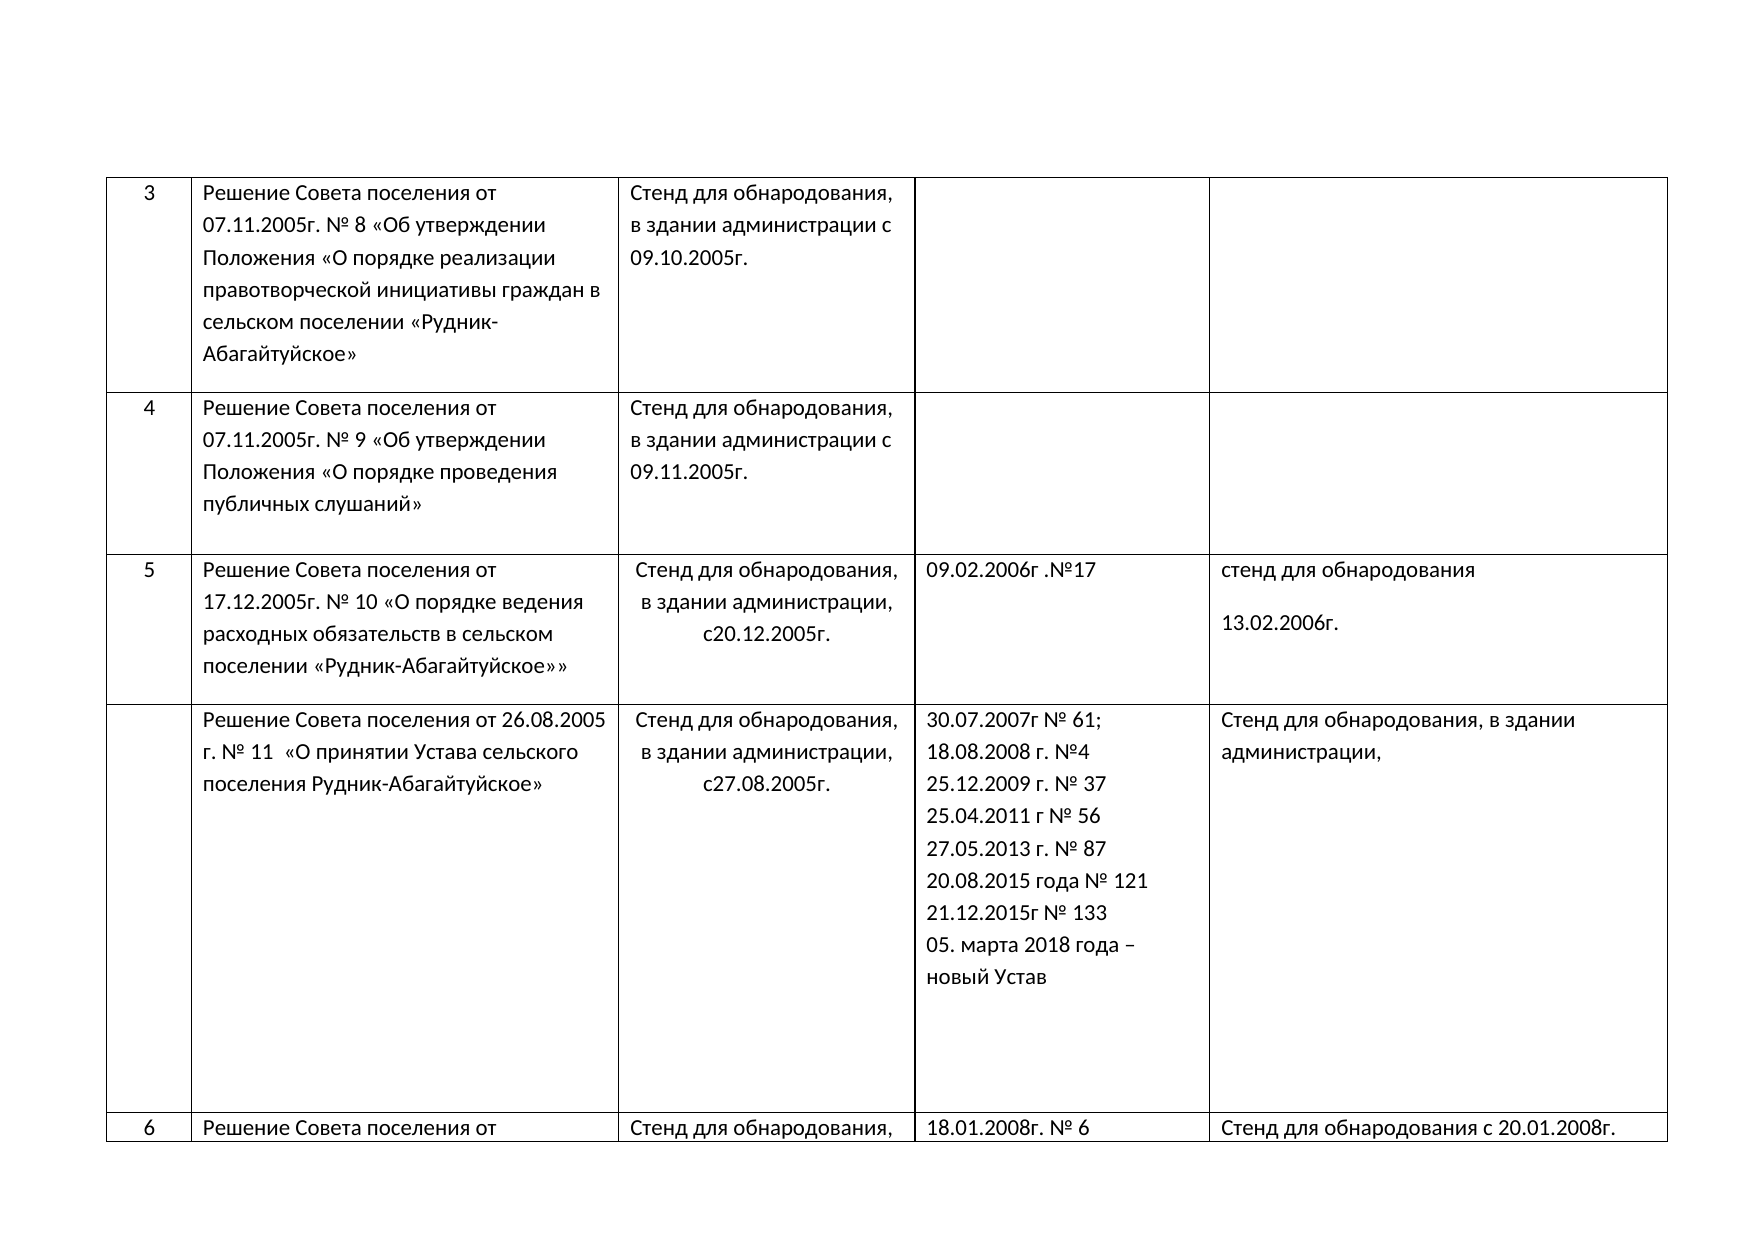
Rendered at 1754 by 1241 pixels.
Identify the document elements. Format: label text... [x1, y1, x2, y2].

table_cell Решение Совета поселения от 17.12.2005г. № 10 «О порядке ведения расходных обязательств в сельском поселении «Рудник-Абагайтуйское»» [192, 555, 618, 704]
table_cell стенд для обнародования 13.02.2006г. [1210, 555, 1667, 704]
table_cell Решение Совета поселения от 26.08.2005 г. № 11 «О принятии Устава сельского поселения Рудник-Абагайтуйское» [192, 705, 618, 1112]
table_cell [916, 178, 1209, 392]
table_cell [1210, 393, 1667, 554]
table_cell 4 [107, 393, 191, 554]
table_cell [192, 1113, 618, 1141]
table_cell 09.02.2006г .№17 [916, 555, 1209, 704]
table_cell Стенд для обнародования, в здании администрации с 09.10.2005г. [619, 178, 914, 392]
table_cell 18.01.2008г. № 6 [916, 1113, 1209, 1141]
table_cell 30.07.2007г № 61; 18.08.2008 г. №4 25.12.2009 г. № 37 25.04.2011 г № 56 27.05.2013 г. № 87 20.08.2015 года № 121 21.12.2015г № 133 05. марта 2018 года – новый Устав [916, 705, 1209, 1112]
table_cell [107, 705, 191, 1112]
table_cell 3 [107, 178, 191, 392]
table_cell Решение Совета поселения от 07.11.2005г. № 9 «Об утверждении Положения «О порядке проведения публичных слушаний» [192, 393, 618, 554]
table_cell 6 [107, 1113, 191, 1141]
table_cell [619, 1113, 914, 1141]
table_cell 5 [107, 555, 191, 704]
table_cell Решение Совета поселения от 07.11.2005г. № 8 «Об утверждении Положения «О порядке реализации правотворческой инициативы граждан в сельском поселении «Рудник-Абагайтуйское» [192, 178, 618, 392]
table_cell [1210, 178, 1667, 392]
table_cell [916, 393, 1209, 554]
table_cell Стенд для обнародования, в здании администрации с 09.11.2005г. [619, 393, 914, 554]
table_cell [1210, 1113, 1667, 1141]
table_cell Стенд для обнародования, в здании администрации, с27.08.2005г. [619, 705, 914, 1112]
table_cell Стенд для обнародования, в здании администрации, с20.12.2005г. [619, 555, 914, 704]
table_cell Стенд для обнародования, в здании администрации, [1210, 705, 1667, 1112]
